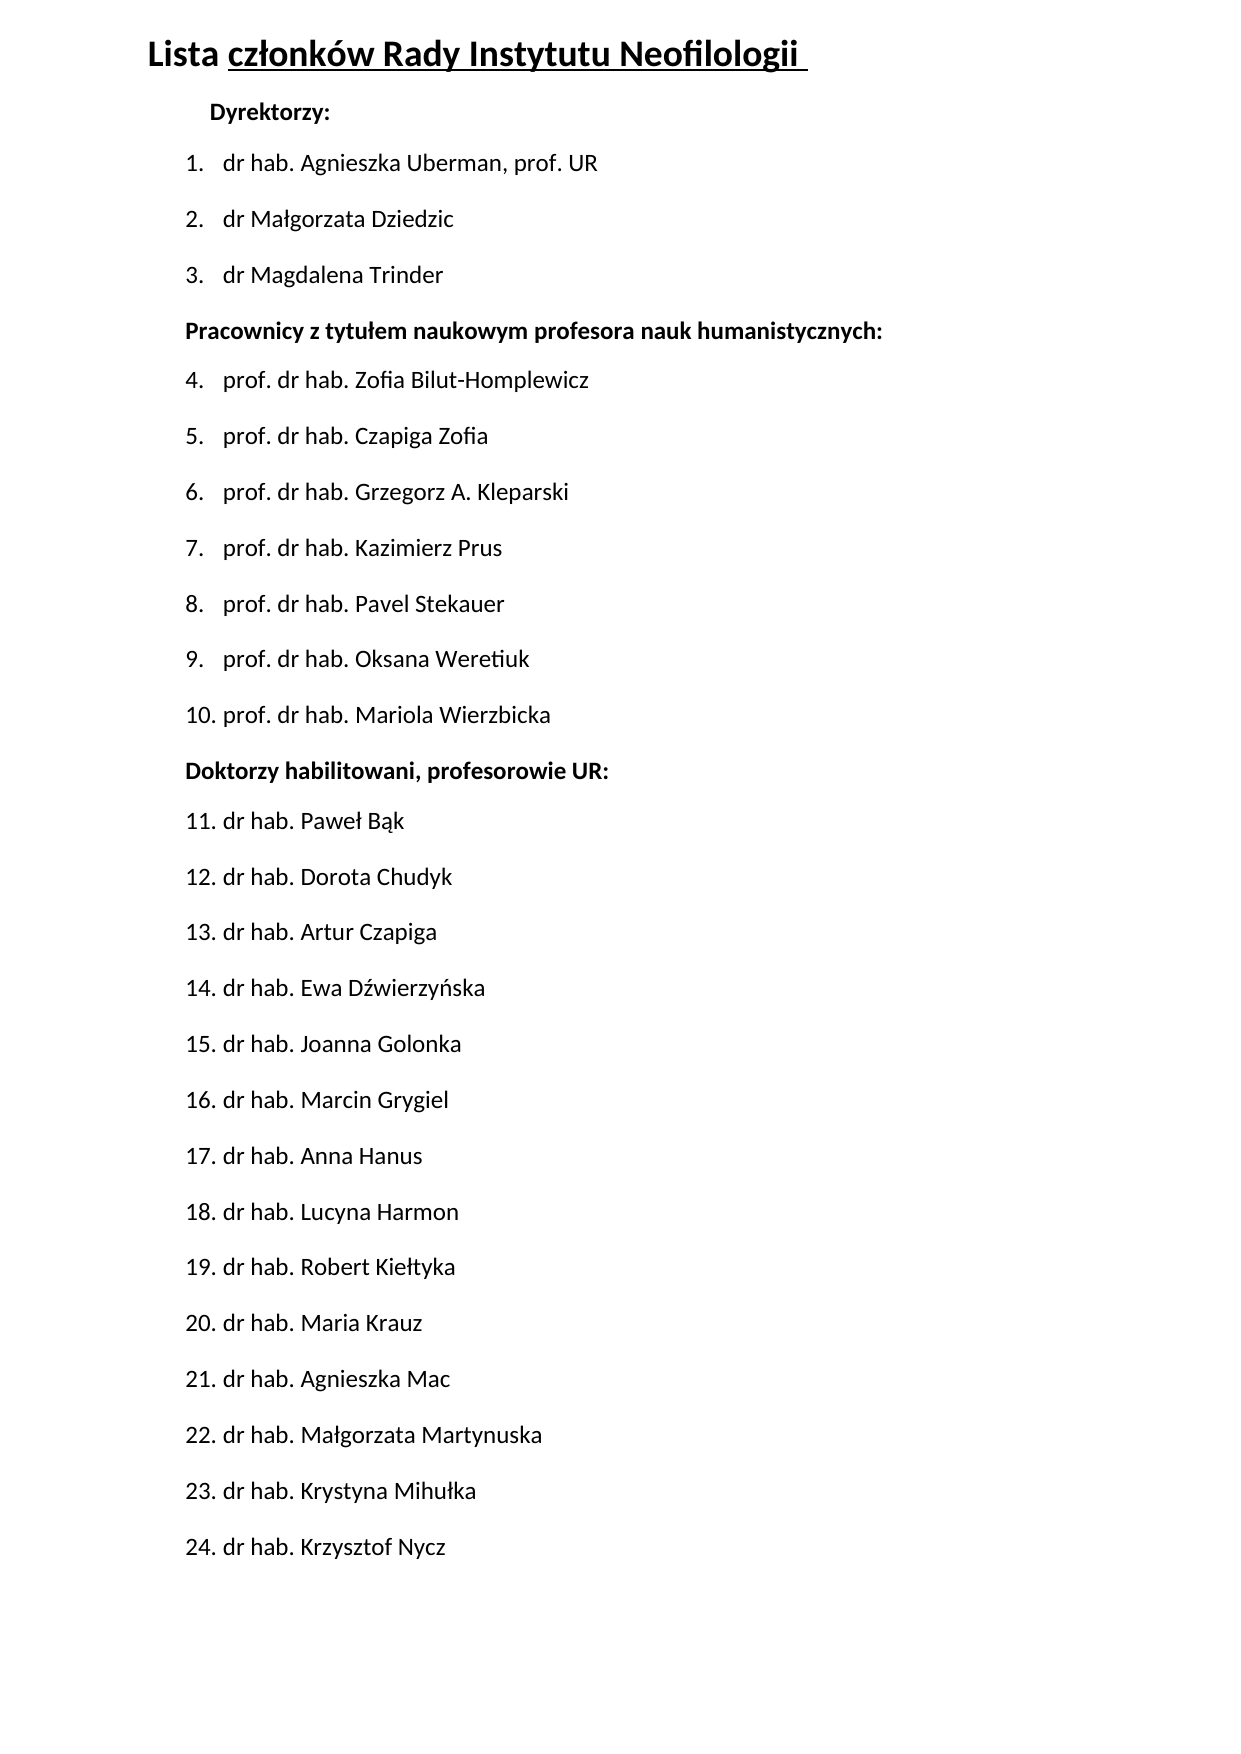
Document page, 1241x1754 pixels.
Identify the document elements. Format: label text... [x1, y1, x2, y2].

list dr hab. Paweł Bąk [185, 805, 1093, 835]
list dr hab. Ewa Dźwierzyńska [185, 972, 1093, 1003]
text Lista członków Rady Instytutu Neofilologii [148, 29, 1093, 75]
text Pracownicy z tytułem naukowym profesora nauk humanistycznych: [185, 315, 1093, 345]
list dr hab. Dorota Chudyk [185, 861, 1093, 891]
list dr hab. Robert Kiełtyka [185, 1252, 1093, 1282]
list dr hab. Anna Hanus [185, 1140, 1093, 1170]
list dr hab. Agnieszka Uberman, prof. UR [185, 147, 1093, 178]
list dr hab. Lucyna Harmon [185, 1196, 1093, 1226]
list dr hab. Maria Krauz [185, 1307, 1093, 1338]
text Dyrektorzy: [159, 96, 1093, 126]
list dr hab. Joanna Golonka [185, 1028, 1093, 1059]
list dr Magdalena Trinder [185, 259, 1104, 289]
list dr hab. Małgorzata Martynuska [185, 1419, 1093, 1449]
list prof. dr hab. Mariola Wierzbicka [185, 699, 1093, 730]
list prof. dr hab. Zofia Bilut-Homplewicz [185, 364, 1093, 395]
list dr Małgorzata Dziedzic [185, 203, 1104, 234]
list prof. dr hab. Kazimierz Prus [185, 532, 1093, 562]
list dr hab. Artur Czapiga [185, 917, 1093, 947]
list prof. dr hab. Pavel Stekauer [185, 588, 1093, 618]
list prof. dr hab. Grzegorz A. Kleparski [185, 476, 1093, 507]
list prof. dr hab. Czapiga Zofia [185, 420, 1093, 451]
list dr hab. Marcin Grygiel [185, 1084, 1093, 1114]
list dr hab. Krzysztof Nycz [185, 1531, 1093, 1561]
list prof. dr hab. Oksana Weretiuk [185, 644, 1093, 674]
list dr hab. Krystyna Mihułka [185, 1475, 1093, 1505]
list dr hab. Agnieszka Mac [185, 1363, 1093, 1394]
text Doktorzy habilitowani, profesorowie UR: [185, 755, 1093, 786]
